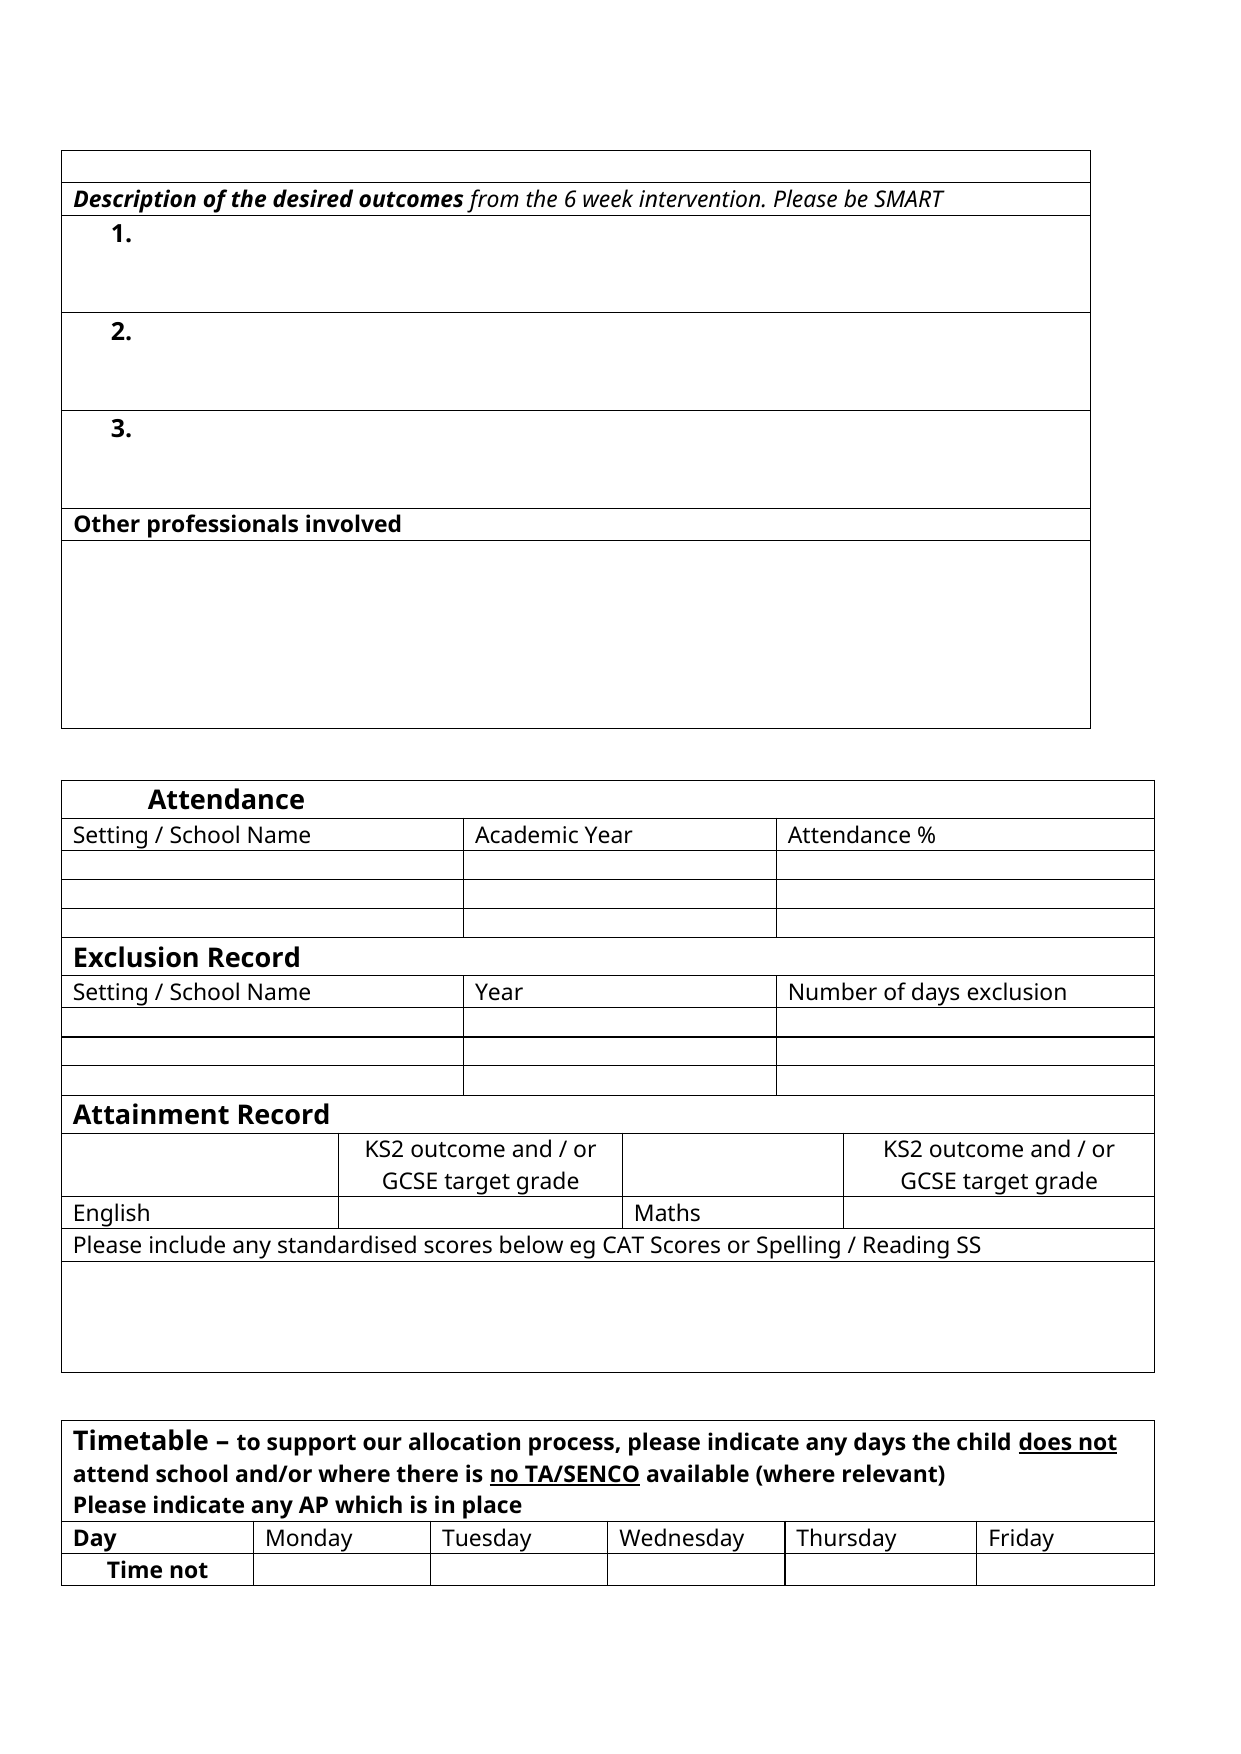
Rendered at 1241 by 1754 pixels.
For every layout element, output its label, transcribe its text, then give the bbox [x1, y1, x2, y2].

table_cell Attendance % [777, 819, 1154, 850]
table_cell [62, 1262, 1154, 1372]
table_cell Other professionals involved [62, 509, 1090, 540]
table_cell Thursday [786, 1522, 976, 1553]
table_cell [464, 1038, 776, 1065]
table_cell [464, 909, 776, 937]
table_cell [339, 1197, 622, 1228]
table_cell [62, 909, 463, 937]
table_cell [62, 411, 1090, 507]
table_cell Maths [623, 1197, 843, 1228]
table_cell Tuesday [431, 1522, 607, 1553]
table_cell [464, 1066, 776, 1094]
table_cell [777, 1038, 1154, 1065]
table_cell KS2 outcome and / or GCSE target grade [844, 1134, 1154, 1196]
table_cell [62, 1038, 463, 1065]
table_cell [464, 880, 776, 908]
table_header Attendance [62, 781, 1154, 818]
table_cell [777, 1008, 1154, 1036]
table_cell [786, 1554, 976, 1585]
table_cell Monday [254, 1522, 430, 1553]
table_cell [623, 1134, 843, 1196]
table_cell [62, 880, 463, 908]
table_cell Year [464, 976, 776, 1007]
table_cell Day [62, 1522, 253, 1553]
table_cell [62, 1134, 338, 1196]
table_cell Friday [977, 1522, 1154, 1553]
table_cell [464, 1008, 776, 1036]
table_cell [777, 1066, 1154, 1094]
table_cell [608, 1554, 784, 1585]
table_cell Setting / School Name [62, 976, 463, 1007]
table_cell Description of the desired outcomes from the 6 week intervention. Please be SMART [62, 183, 1090, 214]
table_header Timetable – to support our allocation process, please indicate any days the child does not attend school and/or where there is no TA/SENCO available (where relevant) Please indicate any AP which is in place [62, 1421, 1154, 1521]
table_cell [977, 1554, 1154, 1585]
table_cell [62, 1066, 463, 1094]
table_cell Number of days exclusion [777, 976, 1154, 1007]
table_cell Setting / School Name [62, 819, 463, 850]
table_cell Academic Year [464, 819, 776, 850]
table_cell Exclusion Record [62, 938, 1154, 975]
table_cell [62, 541, 1090, 728]
table_cell [254, 1554, 430, 1585]
table_cell English [62, 1197, 338, 1228]
table_cell [777, 880, 1154, 908]
table_cell [844, 1197, 1154, 1228]
table_cell Wednesday [608, 1522, 784, 1553]
table_cell [464, 851, 776, 879]
table_cell [62, 851, 463, 879]
table_cell Attainment Record [62, 1096, 1154, 1132]
table_cell [777, 851, 1154, 879]
table_cell [777, 909, 1154, 937]
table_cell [62, 1554, 253, 1585]
table_cell [62, 216, 1090, 312]
table_cell [431, 1554, 607, 1585]
table_cell Please include any standardised scores below eg CAT Scores or Spelling / Reading SS [62, 1229, 1154, 1261]
table_cell [62, 1008, 463, 1036]
table_cell [62, 313, 1090, 410]
table_cell KS2 outcome and / or GCSE target grade [339, 1134, 622, 1196]
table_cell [62, 151, 1090, 182]
